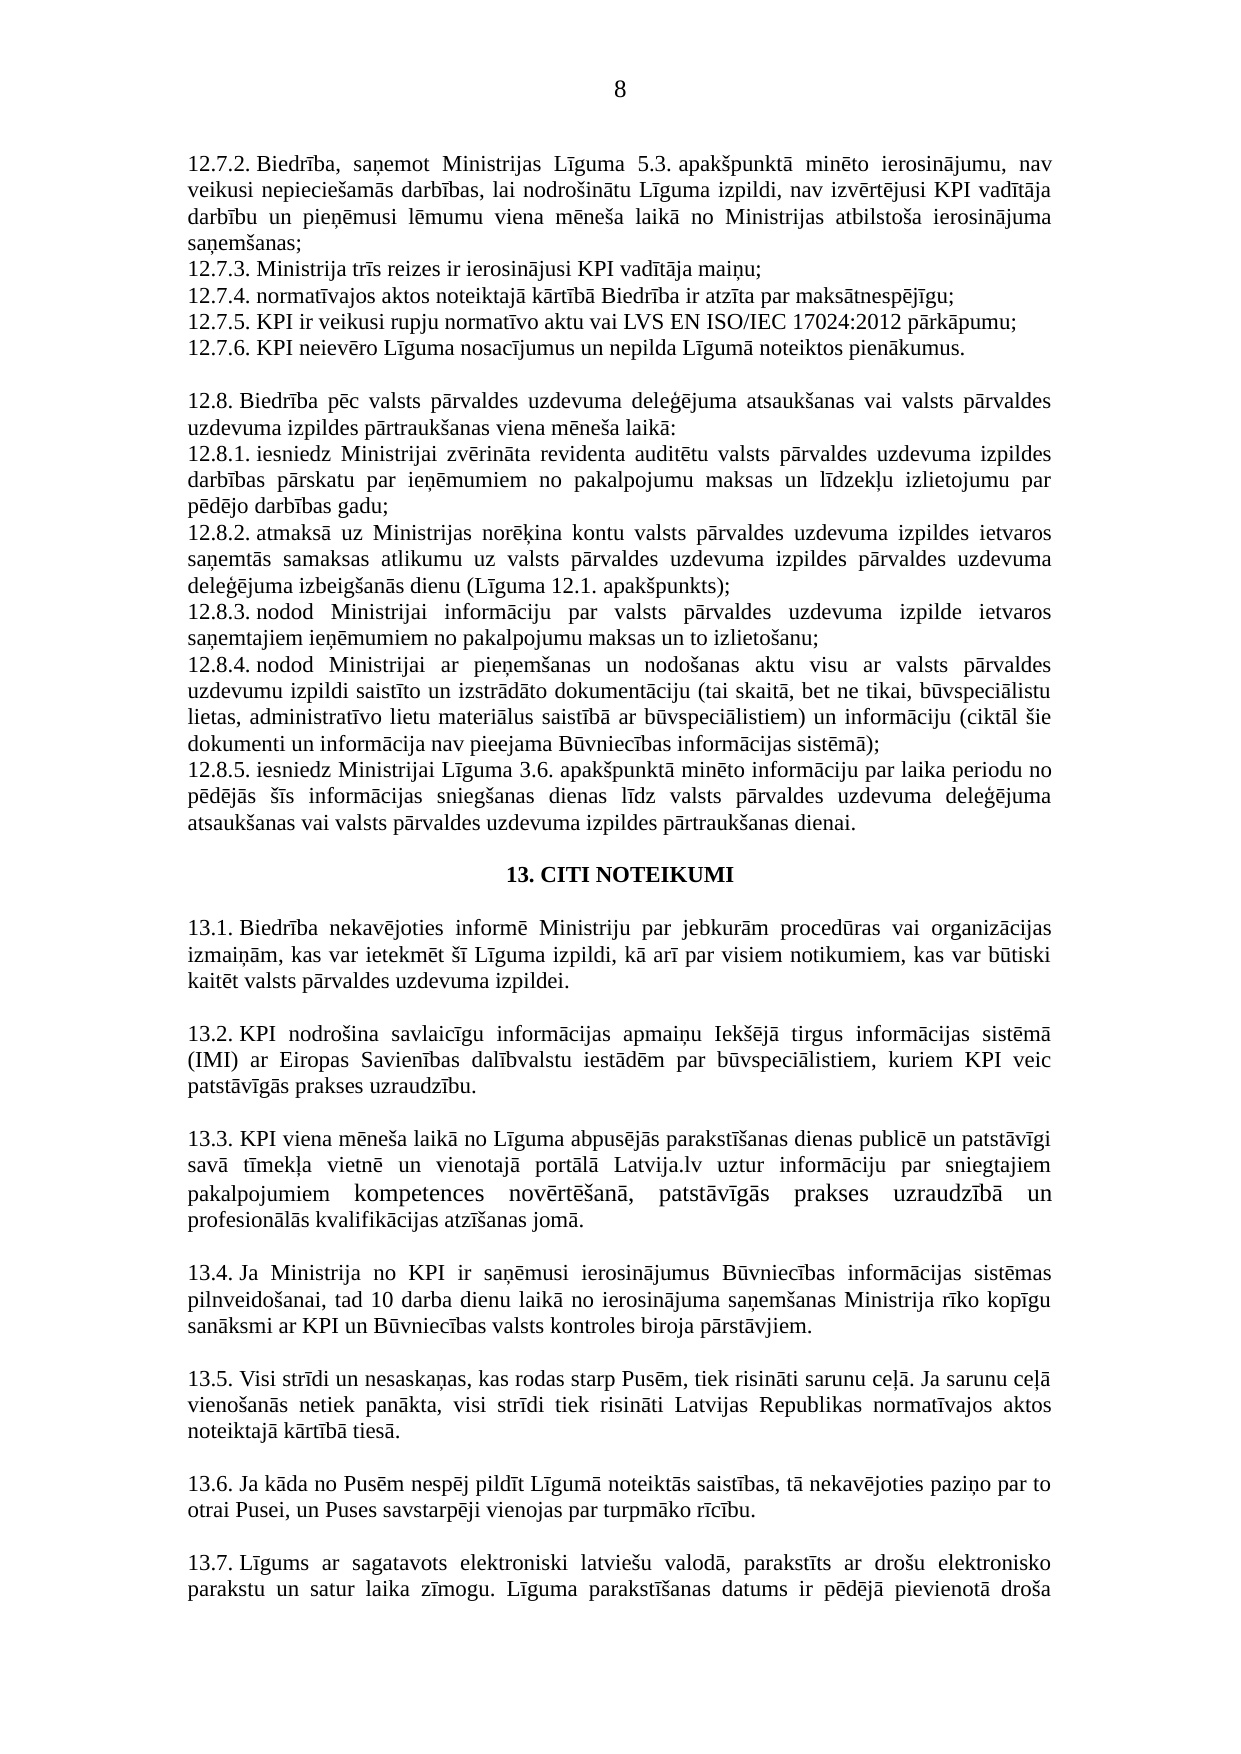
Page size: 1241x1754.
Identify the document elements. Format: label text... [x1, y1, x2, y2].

text 12.7.3. Ministrija trīs reizes ir ierosinājusi KPI vadītāja maiņu; [187, 255, 1053, 282]
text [187, 1549, 1053, 1602]
text 13.3. KPI viena mēneša laikā no Līguma abpusējās parakstīšanas dienas publicē un patstāvīgi savā tīmekļa vietnē un vienotajā portālā Latvija.lv uztur informāciju par sniegtajiem pakalpojumiem kompetences novērtēšanā, patstāvīgās prakses uzraudzībā un profesionālās kvalifikācijas atzīšanas jomā. [187, 1125, 1053, 1233]
text 13.6. Ja kāda no Pusēm nespēj pildīt Līgumā noteiktās saistības, tā nekavējoties paziņo par to otrai Pusei, un Puses savstarpēji vienojas par turpmāko rīcību. [187, 1470, 1053, 1523]
text 12.8. Biedrība pēc valsts pārvaldes uzdevuma deleģējuma atsaukšanas vai valsts pārvaldes uzdevuma izpildes pārtraukšanas viena mēneša laikā: [187, 387, 1053, 440]
text 12.8.3. nodod Ministrijai informāciju par valsts pārvaldes uzdevuma izpilde ietvaros saņemtajiem ieņēmumiem no pakalpojumu maksas un to izlietošanu; [187, 598, 1053, 651]
text 12.7.5. KPI ir veikusi rupju normatīvo aktu vai LVS EN ISO/IEC 17024:2012 pārkāpumu; [187, 308, 1053, 334]
text 12.7.4. normatīvajos aktos noteiktajā kārtībā Biedrība ir atzīta par maksātnespējīgu; [187, 282, 1053, 308]
text 12.7.6. KPI neievēro Līguma nosacījumus un nepilda Līgumā noteiktos pienākumus. [187, 334, 1053, 361]
text 12.7.2. Biedrība, saņemot Ministrijas Līguma 5.3. apakšpunktā minēto ierosinājumu, nav veikusi nepieciešamās darbības, lai nodrošinātu Līguma izpildi, nav izvērtējusi KPI vadītāja darbību un pieņēmusi lēmumu viena mēneša laikā no Ministrijas atbilstoša ierosinājuma saņemšanas; [187, 150, 1053, 255]
text 12.8.1. iesniedz Ministrijai zvērināta revidenta auditētu valsts pārvaldes uzdevuma izpildes darbības pārskatu par ieņēmumiem no pakalpojumu maksas un līdzekļu izlietojumu par pēdējo darbības gadu; [187, 440, 1053, 519]
text 13.1. Biedrība nekavējoties informē Ministriju par jebkurām procedūras vai organizācijas izmaiņām, kas var ietekmēt šī Līguma izpildi, kā arī par visiem notikumiem, kas var būtiski kaitēt valsts pārvaldes uzdevuma izpildei. [187, 914, 1053, 993]
text 13.5. Visi strīdi un nesaskaņas, kas rodas starp Pusēm, tiek risināti sarunu ceļā. Ja sarunu ceļā vienošanās netiek panākta, visi strīdi tiek risināti Latvijas Republikas normatīvajos aktos noteiktajā kārtībā tiesā. [187, 1365, 1053, 1444]
text 13.2. KPI nodrošina savlaicīgu informācijas apmaiņu Iekšējā tirgus informācijas sistēmā (IMI) ar Eiropas Savienības dalībvalstu iestādēm par būvspeciālistiem, kuriem KPI veic patstāvīgās prakses uzraudzību. [187, 1020, 1053, 1099]
text 12.8.5. iesniedz Ministrijai Līguma 3.6. apakšpunktā minēto informāciju par laika periodu no pēdējās šīs informācijas sniegšanas dienas līdz valsts pārvaldes uzdevuma deleģējuma atsaukšanas vai valsts pārvaldes uzdevuma izpildes pārtraukšanas dienai. [187, 756, 1053, 835]
text 12.8.4. nodod Ministrijai ar pieņemšanas un nodošanas aktu visu ar valsts pārvaldes uzdevumu izpildi saistīto un izstrādāto dokumentāciju (tai skaitā, bet ne tikai, būvspeciālistu lietas, administratīvo lietu materiālus saistībā ar būvspeciālistiem) un informāciju (ciktāl šie dokumenti un informācija nav pieejama Būvniecības informācijas sistēmā); [187, 651, 1053, 756]
text 13. Citi noteikumi [187, 862, 1053, 888]
text 13.4. Ja Ministrija no KPI ir saņēmusi ierosinājumus Būvniecības informācijas sistēmas pilnveidošanai, tad 10 darba dienu laikā no ierosinājuma saņemšanas Ministrija rīko kopīgu sanāksmi ar KPI un Būvniecības valsts kontroles biroja pārstāvjiem. [187, 1259, 1053, 1338]
text 12.8.2. atmaksā uz Ministrijas norēķina kontu valsts pārvaldes uzdevuma izpildes ietvaros saņemtās samaksas atlikumu uz valsts pārvaldes uzdevuma izpildes pārvaldes uzdevuma deleģējuma izbeigšanās dienu (Līguma 12.1. apakšpunkts); [187, 519, 1053, 598]
